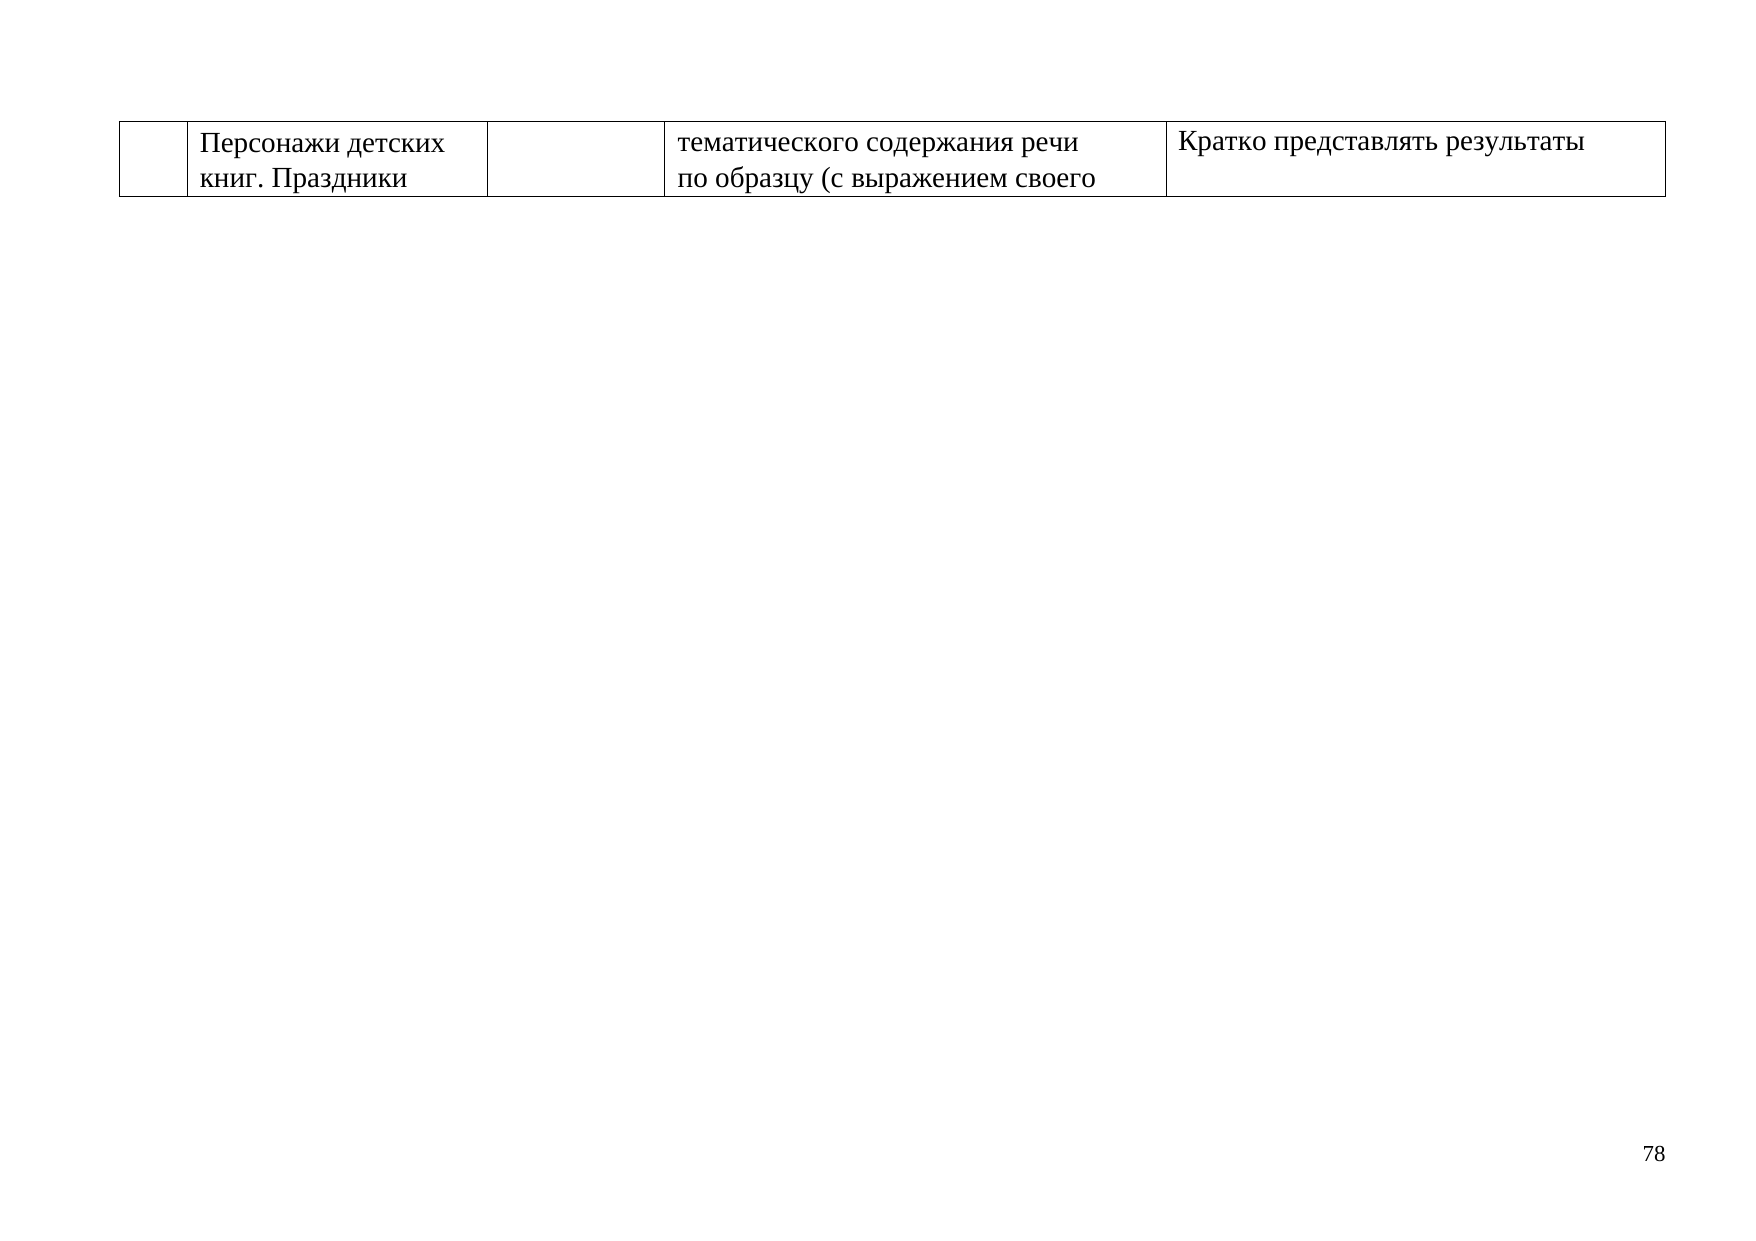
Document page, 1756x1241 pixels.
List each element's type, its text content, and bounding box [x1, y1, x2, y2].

table_cell 4 [120, 122, 187, 196]
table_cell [188, 122, 487, 196]
table_cell 12 [488, 122, 664, 196]
